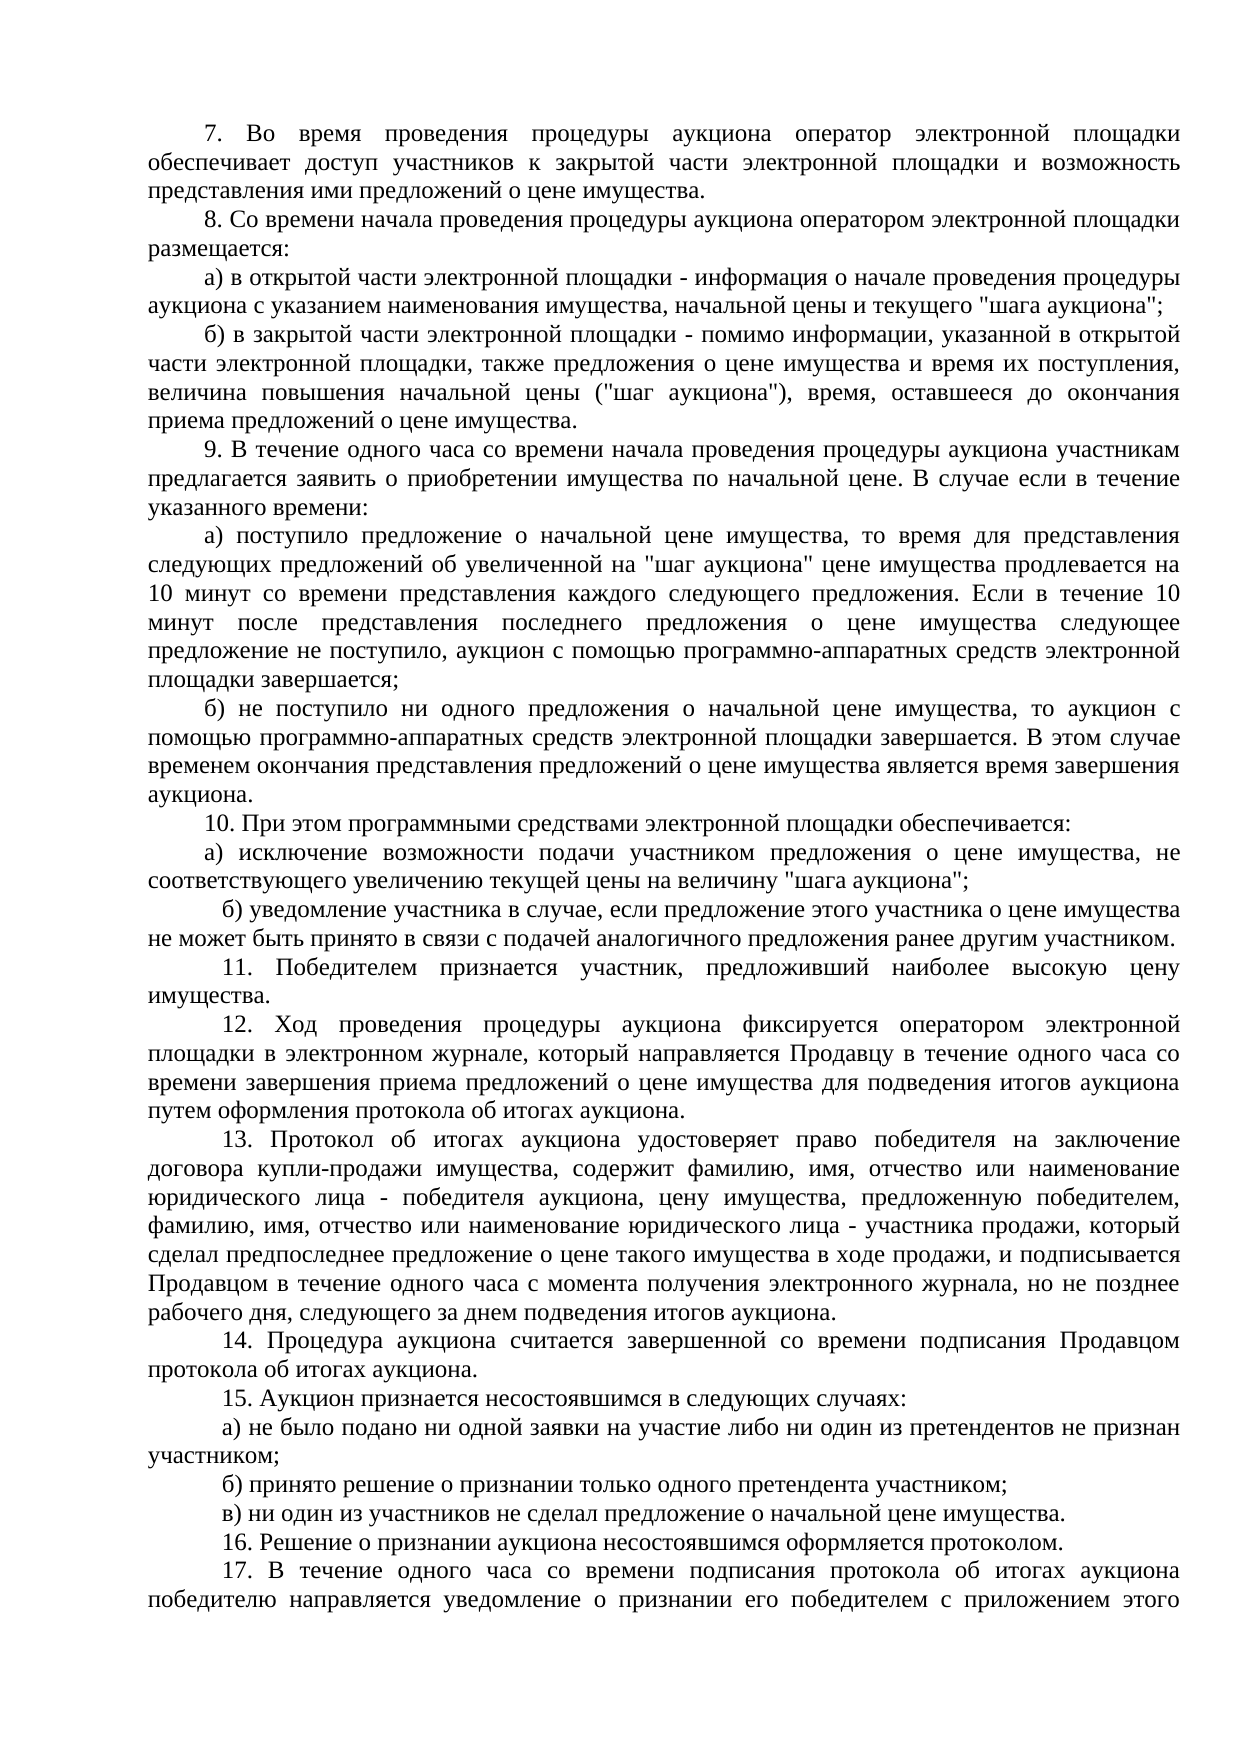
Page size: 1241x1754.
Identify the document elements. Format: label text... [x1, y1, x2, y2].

text а) в открытой части электронной площадки - информация о начале проведения процедуры аукциона с указанием наименования имущества, начальной цены и текущего "шага аукциона"; [148, 262, 1181, 319]
text 14. Процедура аукциона считается завершенной со времени подписания Продавцом протокола об итогах аукциона. [148, 1326, 1181, 1383]
text 7. Во время проведения процедуры аукциона оператор электронной площадки обеспечивает доступ участников к закрытой части электронной площадки и возможность представления ими предложений о цене имущества. [148, 118, 1181, 204]
text б) не поступило ни одного предложения о начальной цене имущества, то аукцион с помощью программно-аппаратных средств электронной площадки завершается. В этом случае временем окончания представления предложений о цене имущества является время завершения аукциона. [148, 693, 1181, 808]
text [148, 1556, 1181, 1613]
text а) поступило предложение о начальной цене имущества, то время для представления следующих предложений об увеличенной на "шаг аукциона" цене имущества продлевается на 10 минут со времени представления каждого следующего предложения. Если в течение 10 минут после представления последнего предложения о цене имущества следующее предложение не поступило, аукцион с помощью программно-аппаратных средств электронной площадки завершается; [148, 521, 1181, 693]
text 12. Ход проведения процедуры аукциона фиксируется оператором электронной площадки в электронном журнале, который направляется Продавцу в течение одного часа со времени завершения приема предложений о цене имущества для подведения итогов аукциона путем оформления протокола об итогах аукциона. [148, 1009, 1181, 1124]
text а) не было подано ни одной заявки на участие либо ни один из претендентов не признан участником; [148, 1412, 1181, 1469]
text б) в закрытой части электронной площадки - помимо информации, указанной в открытой части электронной площадки, также предложения о цене имущества и время их поступления, величина повышения начальной цены ("шаг аукциона"), время, оставшееся до окончания приема предложений о цене имущества. [148, 319, 1181, 434]
text а) исключение возможности подачи участником предложения о цене имущества, не соответствующего увеличению текущей цены на величину "шага аукциона"; [148, 837, 1181, 894]
text 15. Аукцион признается несостоявшимся в следующих случаях: [148, 1383, 1181, 1412]
text б) уведомление участника в случае, если предложение этого участника о цене имущества не может быть принято в связи с подачей аналогичного предложения ранее другим участником. [148, 894, 1181, 952]
text 13. Протокол об итогах аукциона удостоверяет право победителя на заключение договора купли-продажи имущества, содержит фамилию, имя, отчество или наименование юридического лица - победителя аукциона, цену имущества, предложенную победителем, фамилию, имя, отчество или наименование юридического лица - участника продажи, который сделал предпоследнее предложение о цене такого имущества в ходе продажи, и подписывается Продавцом в течение одного часа с момента получения электронного журнала, но не позднее рабочего дня, следующего за днем подведения итогов аукциона. [148, 1124, 1181, 1326]
text в) ни один из участников не сделал предложение о начальной цене имущества. [148, 1498, 1181, 1527]
text 8. Со времени начала проведения процедуры аукциона оператором электронной площадки размещается: [148, 204, 1181, 262]
text 11. Победителем признается участник, предложивший наиболее высокую цену имущества. [148, 952, 1181, 1009]
text 16. Решение о признании аукциона несостоявшимся оформляется протоколом. [148, 1527, 1181, 1556]
text 10. При этом программными средствами электронной площадки обеспечивается: [148, 808, 1181, 837]
text 9. В течение одного часа со времени начала проведения процедуры аукциона участникам предлагается заявить о приобретении имущества по начальной цене. В случае если в течение указанного времени: [148, 434, 1181, 521]
text б) принято решение о признании только одного претендента участником; [148, 1469, 1181, 1498]
